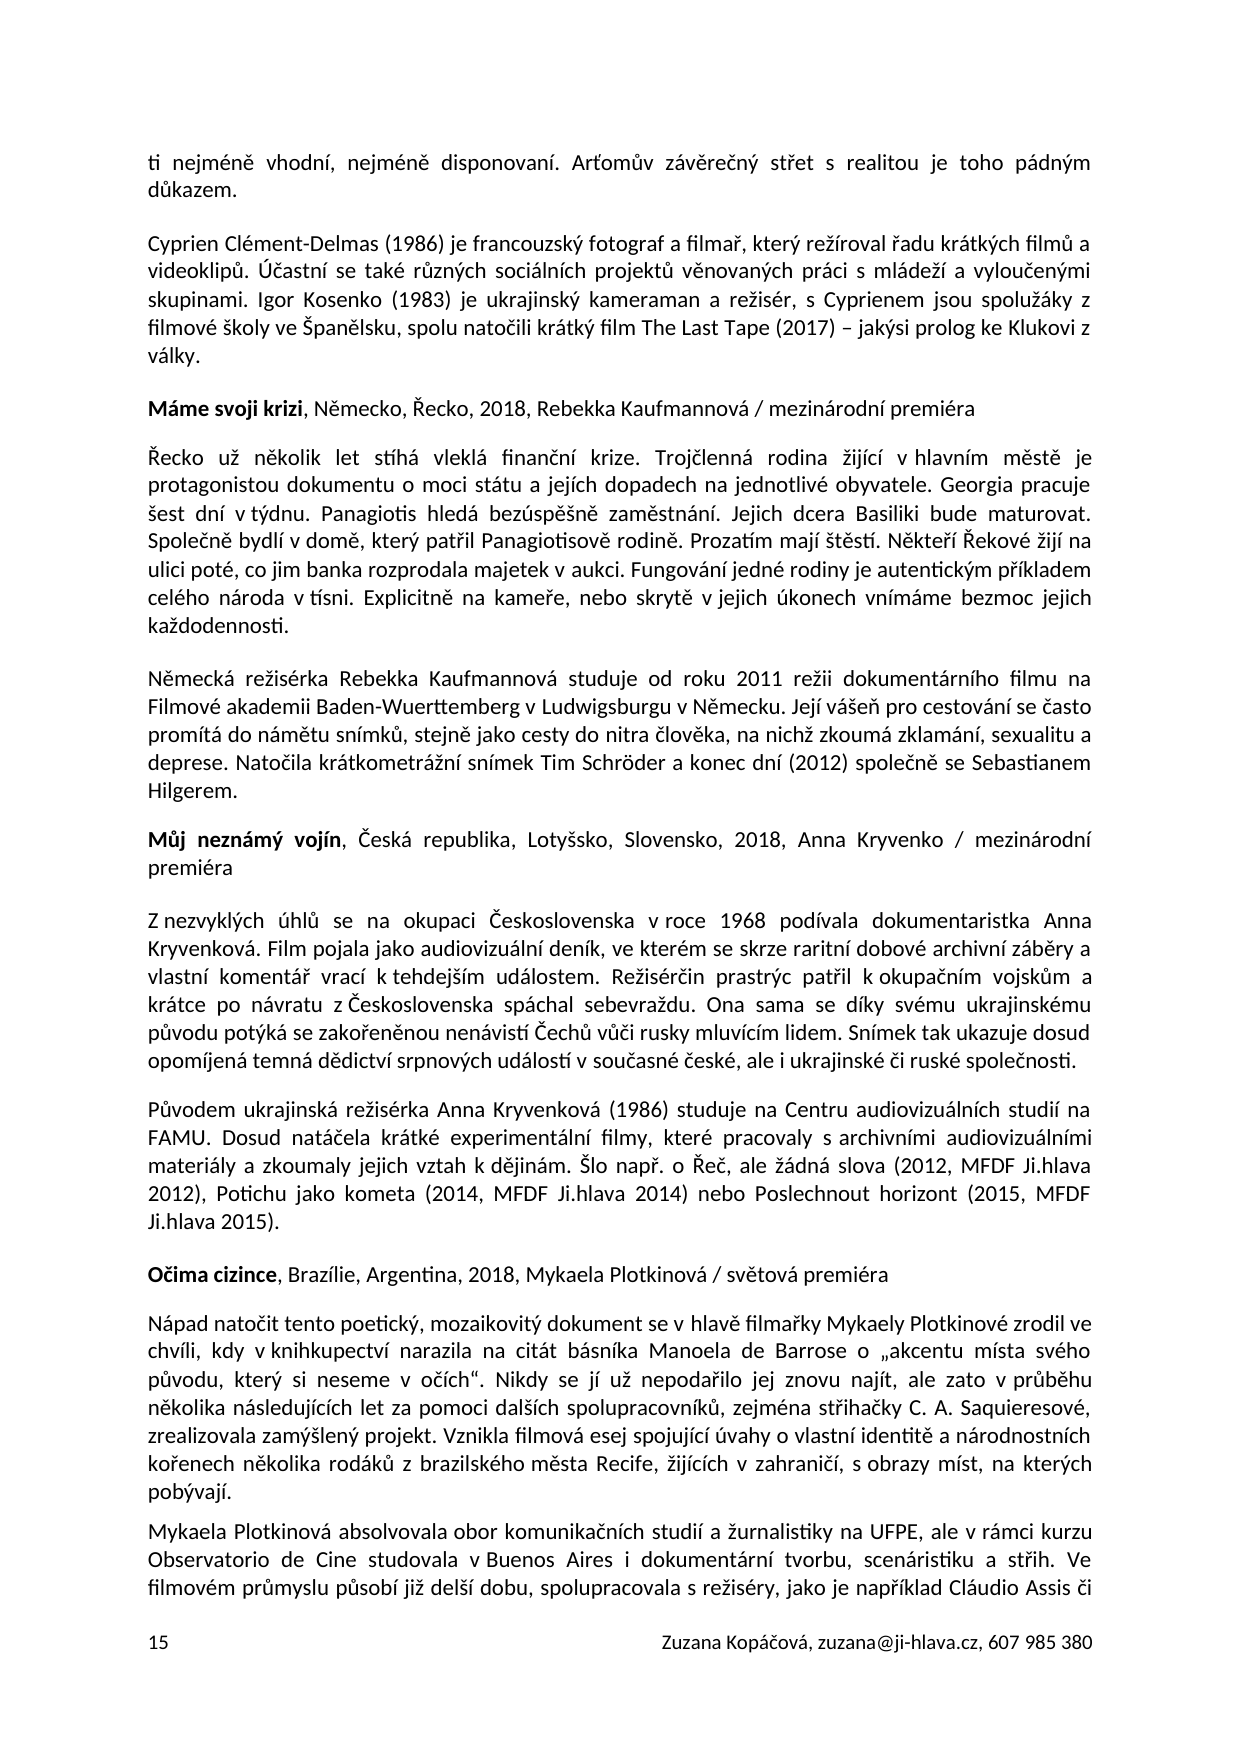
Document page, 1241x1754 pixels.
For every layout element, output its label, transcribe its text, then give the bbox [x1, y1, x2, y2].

text Z nezvyklých úhlů se na okupaci Československa v roce 1968 podívala dokumentaristka Anna Kryvenková. Film pojala jako audiovizuální deník, ve kterém se skrze raritní dobové archivní záběry a vlastní komentář vrací k tehdejším událostem. Režisérčin prastrýc patřil k okupačním vojskům a krátce po návratu z Československa spáchal sebevraždu. Ona sama se díky svému ukrajinskému původu potýká se zakořeněnou nenávistí Čechů vůči rusky mluvícím lidem. Snímek tak ukazuje dosud opomíjená temná dědictví srpnových událostí v současné české, ale i ukrajinské či ruské společnosti. [148, 906, 1093, 1074]
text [148, 148, 1093, 204]
text Očima cizince, Brazílie, Argentina, 2018, Mykaela Plotkinová / světová premiéra [148, 1260, 1093, 1288]
text Původem ukrajinská režisérka Anna Kryvenková (1986) studuje na Centru audiovizuálních studií na FAMU. Dosud natáčela krátké experimentální filmy, které pracovaly s archivními audiovizuálními materiály a zkoumaly jejich vztah k dějinám. Šlo např. o Řeč, ale žádná slova (2012, MFDF Ji.hlava 2012), Potichu jako kometa (2014, MFDF Ji.hlava 2014) nebo Poslechnout horizont (2015, MFDF Ji.hlava 2015). [148, 1095, 1093, 1235]
text Můj neznámý vojín, Česká republika, Lotyšsko, Slovensko, 2018, Anna Kryvenko / mezinárodní premiéra [148, 825, 1093, 881]
text Řecko už několik let stíhá vleklá finanční krize. Trojčlenná rodina žijící v hlavním městě je protagonistou dokumentu o moci státu a jejích dopadech na jednotlivé obyvatele. Georgia pracuje šest dní v týdnu. Panagiotis hledá bezúspěšně zaměstnání. Jejich dcera Basiliki bude maturovat. Společně bydlí v domě, který patřil Panagiotisově rodině. Prozatím mají štěstí. Někteří Řekové žijí na ulici poté, co jim banka rozprodala majetek v aukci. Fungování jedné rodiny je autentickým příkladem celého národa v tísni. Explicitně na kameře, nebo skrytě v jejich úkonech vnímáme bezmoc jejich každodennosti. [148, 443, 1093, 639]
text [148, 1517, 1093, 1601]
text Nápad natočit tento poetický, mozaikovitý dokument se v hlavě filmařky Mykaely Plotkinové zrodil ve chvíli, kdy v knihkupectví narazila na citát básníka Manoela de Barrose o „akcentu místa svého původu, který si neseme v očích“. Nikdy se jí už nepodařilo jej znovu najít, ale zato v průběhu několika následujících let za pomoci dalších spolupracovníků, zejména střihačky C. A. Saquieresové, zrealizovala zamýšlený projekt. Vznikla filmová esej spojující úvahy o vlastní identitě a národnostních kořenech několika rodáků z brazilského města Recife, žijících v zahraničí, s obrazy míst, na kterých pobývají. [148, 1309, 1093, 1505]
text Německá režisérka Rebekka Kaufmannová studuje od roku 2011 režii dokumentárního filmu na Filmové akademii Baden-Wuerttemberg v Ludwigsburgu v Německu. Její vášeň pro cestování se často promítá do námětu snímků, stejně jako cesty do nitra člověka, na nichž zkoumá zklamání, sexualitu a deprese. Natočila krátkometrážní snímek Tim Schröder a konec dní (2012) společně se Sebastianem Hilgerem. [148, 664, 1093, 804]
text Cyprien Clément-Delmas (1986) je francouzský fotograf a filmař, který režíroval řadu krátkých filmů a videoklipů. Účastní se také různých sociálních projektů věnovaných práci s mládeží a vyloučenými skupinami. Igor Kosenko (1983) je ukrajinský kameraman a režisér, s Cyprienem jsou spolužáky z filmové školy ve Španělsku, spolu natočili krátký film The Last Tape (2017) – jakýsi prolog ke Klukovi z války. [148, 229, 1093, 369]
text Máme svoji krizi, Německo, Řecko, 2018, Rebekka Kaufmannová / mezinárodní premiéra [148, 394, 1093, 422]
